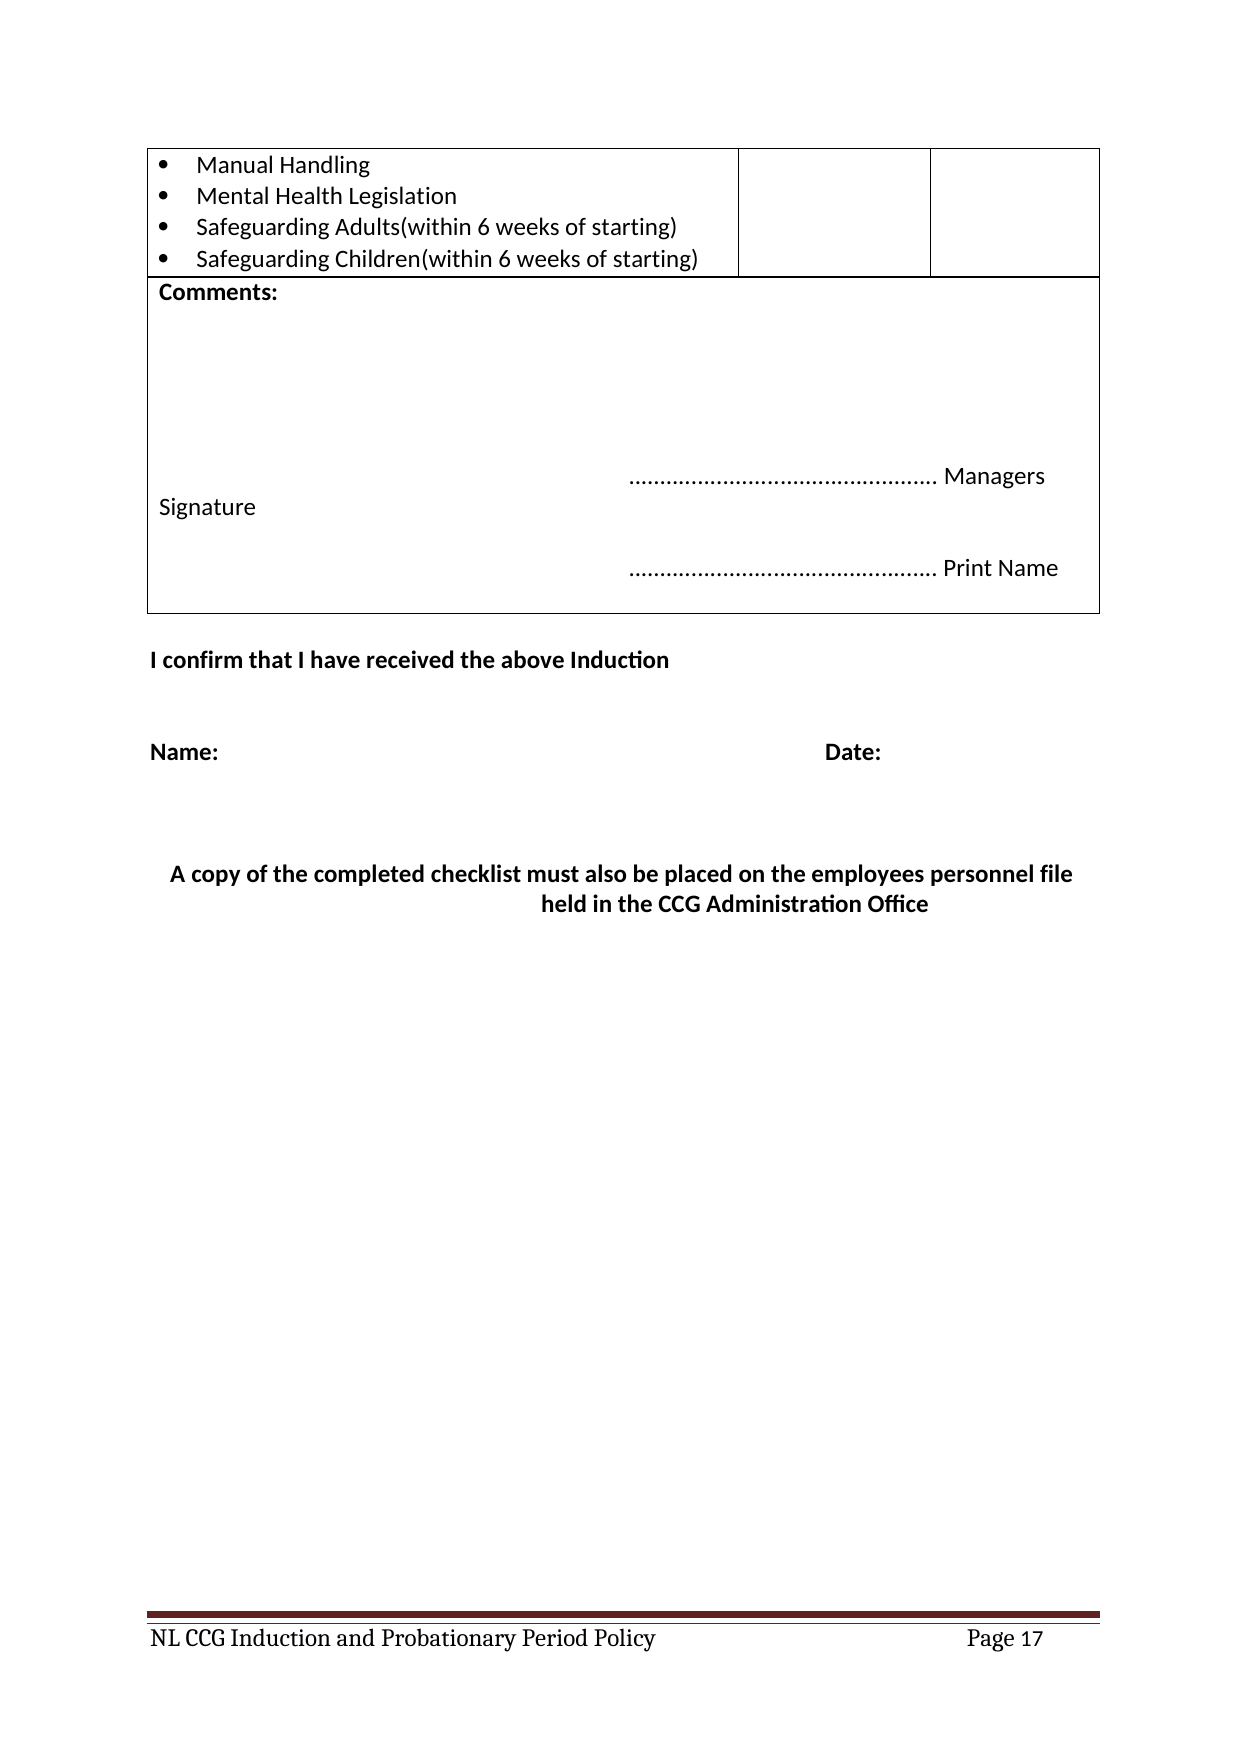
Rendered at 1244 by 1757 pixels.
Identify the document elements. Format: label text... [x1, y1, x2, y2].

table_header [931, 149, 1099, 276]
table_header [739, 149, 930, 276]
table_cell Comments: ................................................. Managers Signature ................................................. Print Name [148, 278, 1099, 613]
text I confirm that I have received the above Induction [150, 644, 1117, 675]
text Name: Date: [150, 736, 1117, 766]
text A copy of the completed checklist must also be placed on the employees personnel file held in the CCG Administration Office [170, 858, 1075, 919]
table_header  Manual Handling  Mental Health Legislation  Safeguarding Adults(within 6 weeks of starting)  Safeguarding Children(within 6 weeks of starting) [148, 149, 738, 276]
